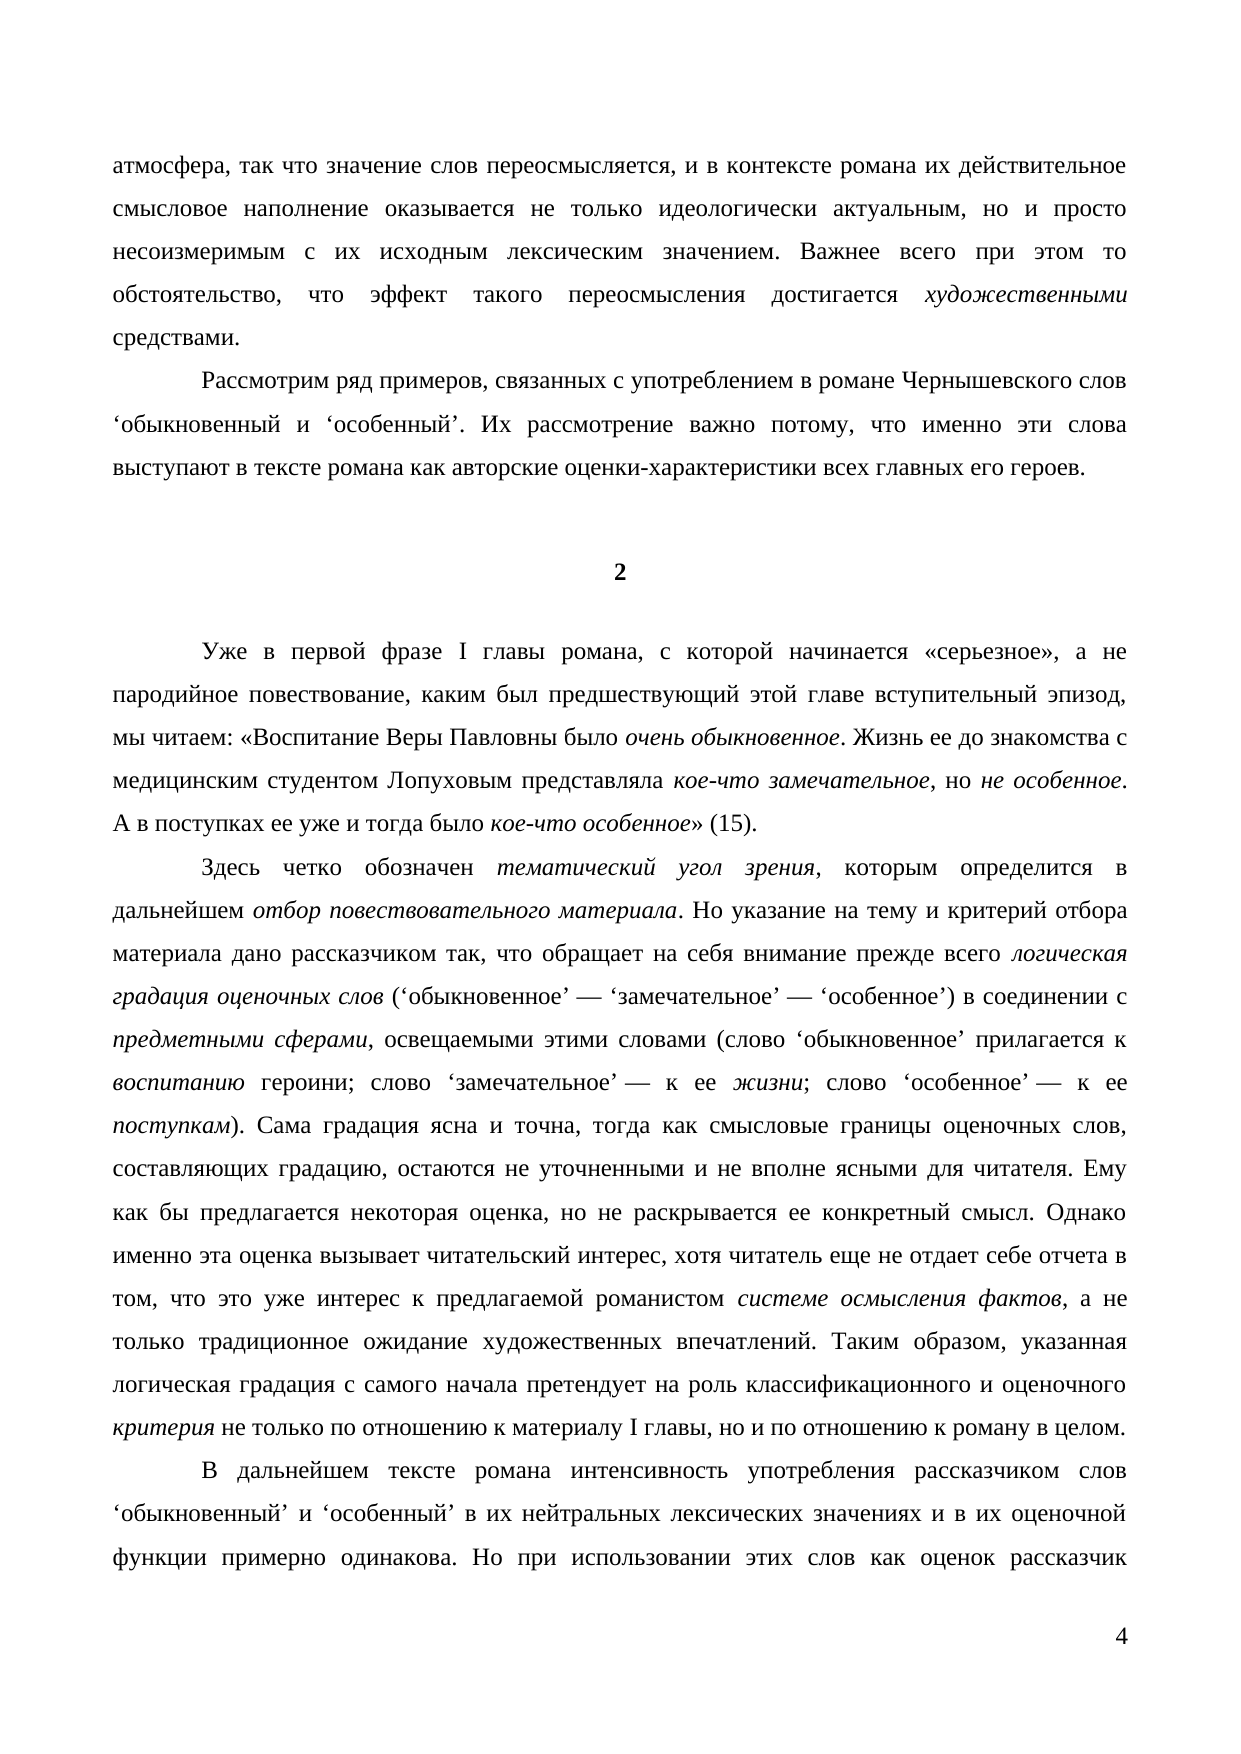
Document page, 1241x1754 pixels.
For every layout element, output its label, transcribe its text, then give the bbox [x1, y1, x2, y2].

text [112, 150, 1128, 351]
text Рассмотрим ряд примеров, связанных с употреблением в романе Чернышевского слов ‘обыкновенный и ‘особенный’. Их рассмотрение важно потому, что именно эти слова выступают в тексте романа как авторские оценки-характеристики всех главных его героев. [112, 366, 1128, 481]
text Уже в первой фразе I главы романа, с которой начинается «серьезное», а не пародийное повествование, каким был предшествующий этой главе вступительный эпизод, мы читаем: «Воспитание Веры Павловны было очень обыкновенное. Жизнь ее до знакомства с медицинским студентом Лопуховым представляла кое-что замечательное, но не особенное. А в поступках ее уже и тогда было кое-что особенное» (15). [112, 636, 1128, 837]
text 2 [112, 557, 1128, 586]
text Здесь четко обозначен тематический угол зрения, которым определится в дальнейшем отбор повествовательного материала. Но указание на тему и критерий отбора материала дано рассказчиком так, что обращает на себя внимание прежде всего логическая градация оценочных слов (‘обыкновенное’ — ‘замечательное’ — ‘особенное’) в соединении с предметными сферами, освещаемыми этими словами (слово ‘обыкновенное’ прилагается к воспитанию героини; слово ‘замечательное’ — к ее жизни; слово ‘особенное’ — к ее поступкам). Сама градация ясна и точна, тогда как смысловые границы оценочных слов, составляющих градацию, остаются не уточненными и не вполне ясными для читателя. Ему как бы предлагается некоторая оценка, но не раскрывается ее конкретный смысл. Однако именно эта оценка вызывает читательский интерес, хотя читатель еще не отдает себе отчета в том, что это уже интерес к предлагаемой романистом системе осмысления фактов, а не только традиционное ожидание художественных впечатлений. Таким образом, указанная логическая градация с самого начала претендует на роль классификационного и оценочного критерия не только по отношению к материалу I главы, но и по отношению к роману в целом. [112, 852, 1128, 1441]
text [112, 1455, 1128, 1570]
